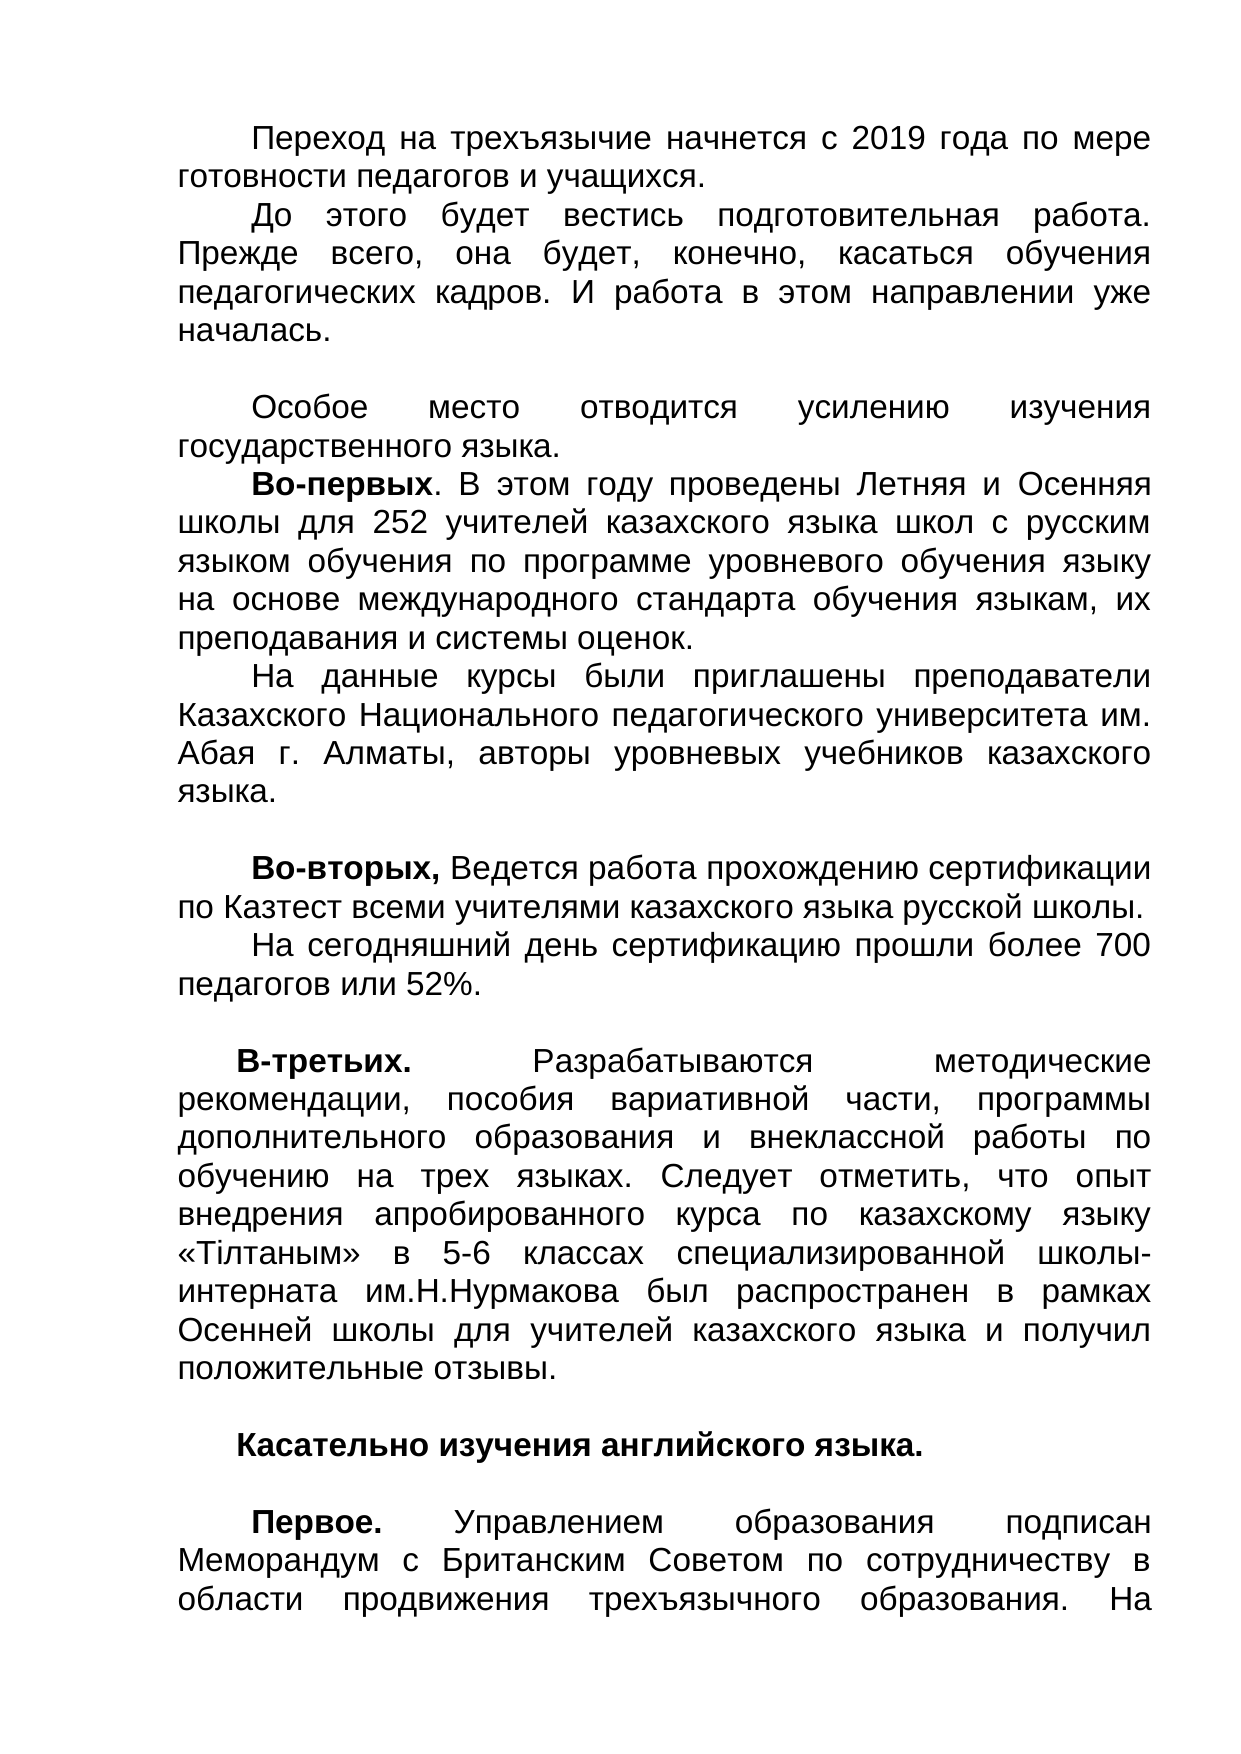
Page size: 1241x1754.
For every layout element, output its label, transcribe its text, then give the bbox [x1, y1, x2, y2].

text Переход на трехъязычие начнется с 2019 года по мере готовности педагогов и учащихся. [177, 118, 1152, 195]
text На сегодняшний день сертификацию прошли более 700 педагогов или 52%. [177, 925, 1152, 1002]
text Особое место отводится усилению изучения государственного языка. [177, 387, 1152, 464]
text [177, 1502, 1152, 1617]
text Во-первых. В этом году проведены Летняя и Осенняя школы для 252 учителей казахского языка школ с русским языком обучения по программе уровневого обучения языку на основе международного стандарта обучения языкам, их преподавания и системы оценок. [177, 464, 1152, 656]
text На данные курсы были приглашены преподаватели Казахского Национального педагогического университета им. Абая г. Алматы, авторы уровневых учебников казахского языка. [177, 656, 1152, 810]
text Во-вторых, Ведется работа прохождению сертификации по Казтест всеми учителями казахского языка русской школы. [177, 848, 1152, 925]
text Касательно изучения английского языка. [177, 1425, 1152, 1463]
text До этого будет вестись подготовительная работа. Прежде всего, она будет, конечно, касаться обучения педагогических кадров. И работа в этом направлении уже началась. [177, 195, 1152, 349]
text В-третьих. Разрабатываются методические рекомендации, пособия вариативной части, программы дополнительного образования и внеклассной работы по обучению на трех языках. Следует отметить, что опыт внедрения апробированного курса по казахскому языку «Тілтаным» в 5-6 классах специализированной школы-интерната им.Н.Нурмакова был распространен в рамках Осенней школы для учителей казахского языка и получил положительные отзывы. [177, 1041, 1152, 1387]
